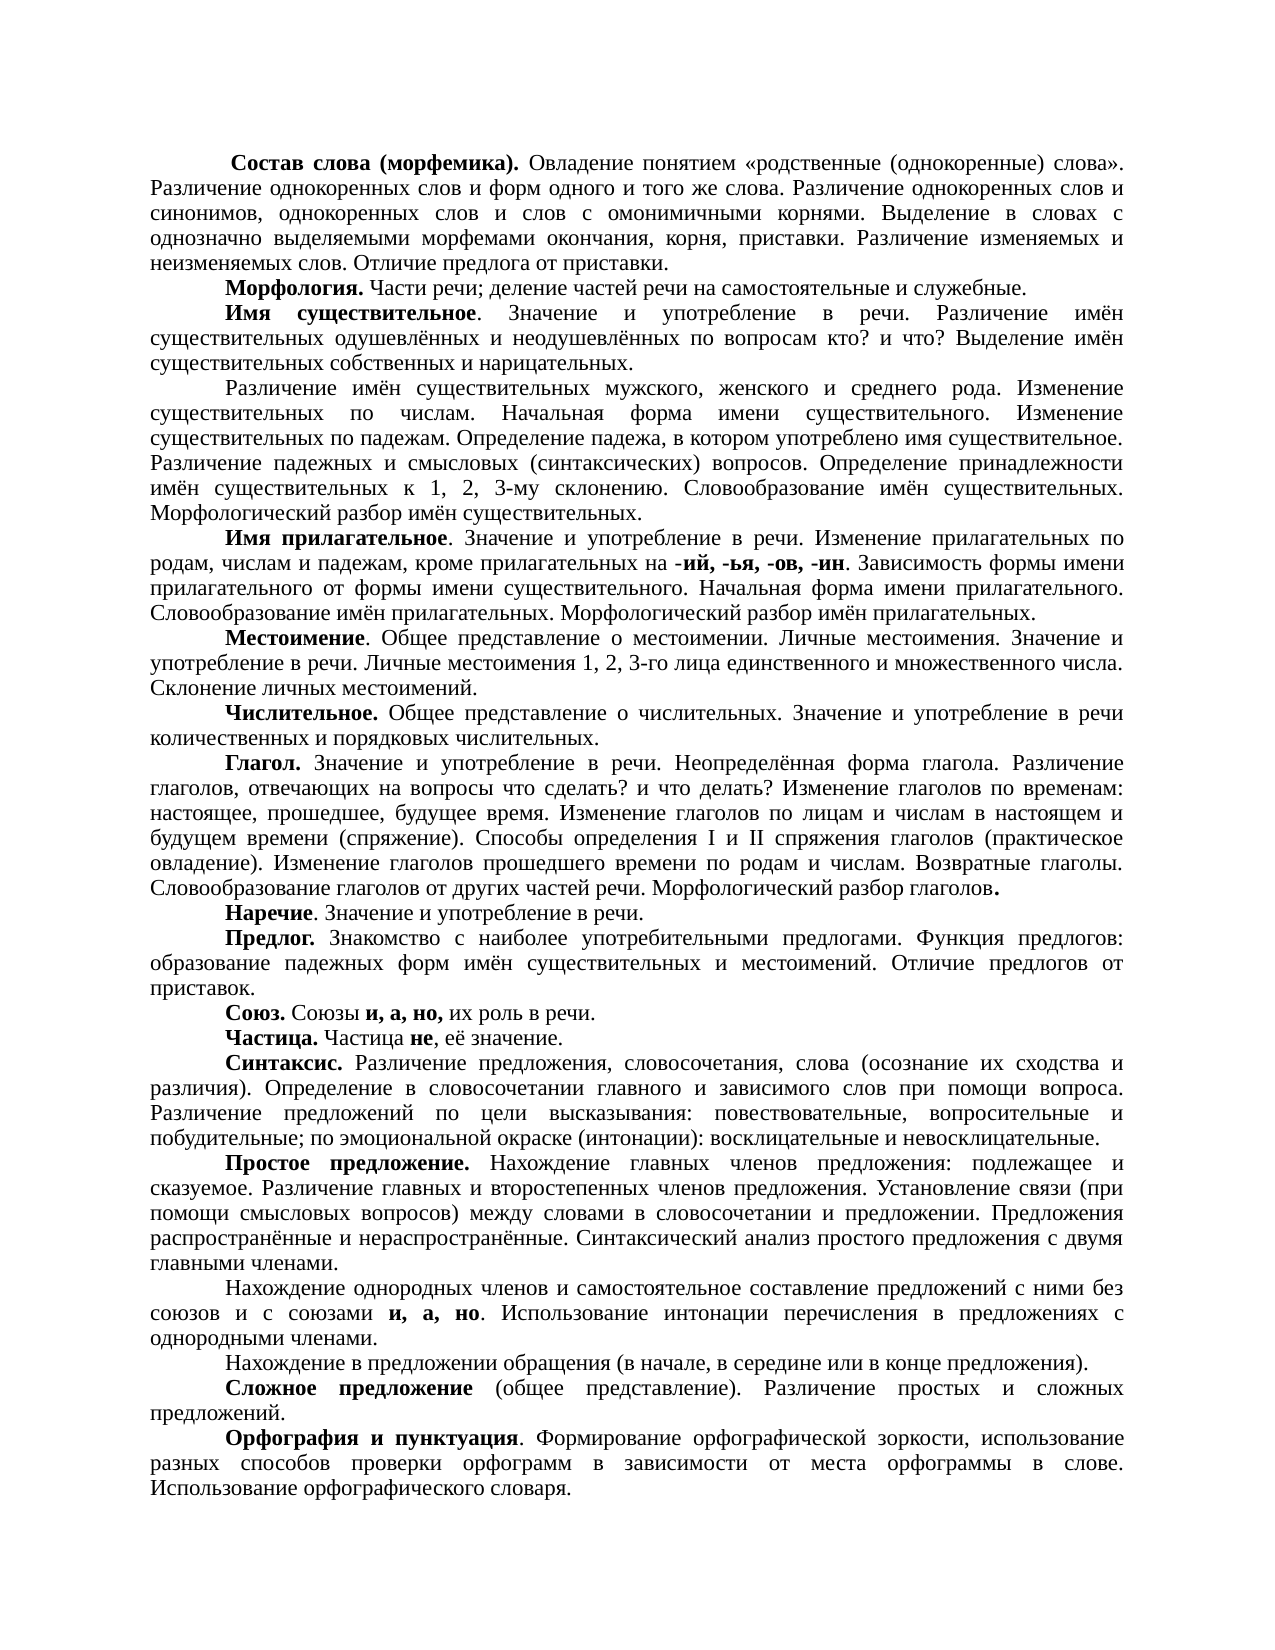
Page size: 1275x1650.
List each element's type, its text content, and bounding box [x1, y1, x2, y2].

text Простое предложение. Нахождение главных членов предложения: подлежащее и сказуемое. Различение главных и второстепенных членов предложения. Установление связи (при помощи смысловых вопросов) между словами в словосочетании и предложении. Предложения распространённые и нераспространённые. Синтаксический анализ простого предложения с двумя главными членами. [150, 1150, 1125, 1275]
text Состав слова (морфемика). Овладение понятием «родственные (однокоренные) слова». Различение однокоренных слов и форм одного и того же слова. Различение однокоренных слов и синонимов, однокоренных слов и слов с омонимичными корнями. Выделение в словах с однозначно выделяемыми морфемами окончания, корня, приставки. Различение изменяемых и неизменяемых слов. Отличие предлога от приставки. [150, 150, 1125, 275]
text Синтаксис. Различение предложения, словосочетания, слова (осознание их сходства и различия). Определение в словосочетании главного и зависимого слов при помощи вопроса. Различение предложений по цели высказывания: повествовательные, вопросительные и побудительные; по эмоциональной окраске (интонации): восклицательные и невосклицательные. [150, 1050, 1125, 1150]
text Имя прилагательное. Значение и употребление в речи. Изменение прилагательных по родам, числам и падежам, кроме прилагательных на -ий, -ья, -ов, -ин. Зависимость формы имени прилагательного от формы имени существительного. Начальная форма имени прилагательного. Словообразование имён прилагательных. Морфологический разбор имён прилагательных. [150, 525, 1125, 625]
text Различение имён существительных мужского, женского и среднего рода. Изменение существительных по числам. Начальная форма имени существительного. Изменение существительных по падежам. Определение падежа, в котором употреблено имя существительное. Различение падежных и смысловых (синтаксических) вопросов. Определение принадлежности имён существительных к 1, 2, 3-му склонению. Словообразование имён существительных. Морфологический разбор имён существительных. [150, 375, 1125, 525]
text Морфология. Части речи; деление частей речи на самостоятельные и служебные. [150, 275, 1125, 300]
text Орфография и пунктуация. Формирование орфографической зоркости, использование разных способов проверки орфограмм в зависимости от места орфограммы в слове. Использование орфографического словаря. [150, 1425, 1125, 1500]
text Имя существительное. Значение и употребление в речи. Различение имён существительных одушевлённых и неодушевлённых по вопросам кто? и что? Выделение имён существительных собственных и нарицательных. [150, 300, 1125, 375]
text Глагол. Значение и употребление в речи. Неопределённая форма глагола. Различение глаголов, отвечающих на вопросы что сделать? и что делать? Изменение глаголов по временам: настоящее, прошедшее, будущее время. Изменение глаголов по лицам и числам в настоящем и будущем времени (спряжение). Способы определения І и ІІ спряжения глаголов (практическое овладение). Изменение глаголов прошедшего времени по родам и числам. Возвратные глаголы. Словообразование глаголов от других частей речи. Морфологический разбор глаголов. [150, 750, 1125, 900]
text Сложное предложение (общее представление). Различение простых и сложных предложений. [150, 1375, 1125, 1425]
text Нахождение в предложении обращения (в начале, в середине или в конце предложения). [150, 1350, 1125, 1375]
text Союз. Союзы и, а, но, их роль в речи. [150, 1000, 1125, 1025]
text Частица. Частица не, её значение. [150, 1025, 1125, 1050]
text Числительное. Общее представление о числительных. Значение и употребление в речи количественных и порядковых числительных. [150, 700, 1125, 750]
text Наречие. Значение и употребление в речи. [150, 900, 1125, 925]
text Предлог. Знакомство с наиболее употребительными предлогами. Функция предлогов: образование падежных форм имён существительных и местоимений. Отличие предлогов от приставок. [150, 925, 1125, 1000]
text Местоимение. Общее представление о местоимении. Личные местоимения. Значение и употребление в речи. Личные местоимения 1, 2, 3-го лица единственного и множественного числа. Склонение личных местоимений. [150, 625, 1125, 700]
text Нахождение однородных членов и самостоятельное составление предложений с ними без союзов и с союзами и, а, но. Использование интонации перечисления в предложениях с однородными членами. [150, 1275, 1125, 1350]
